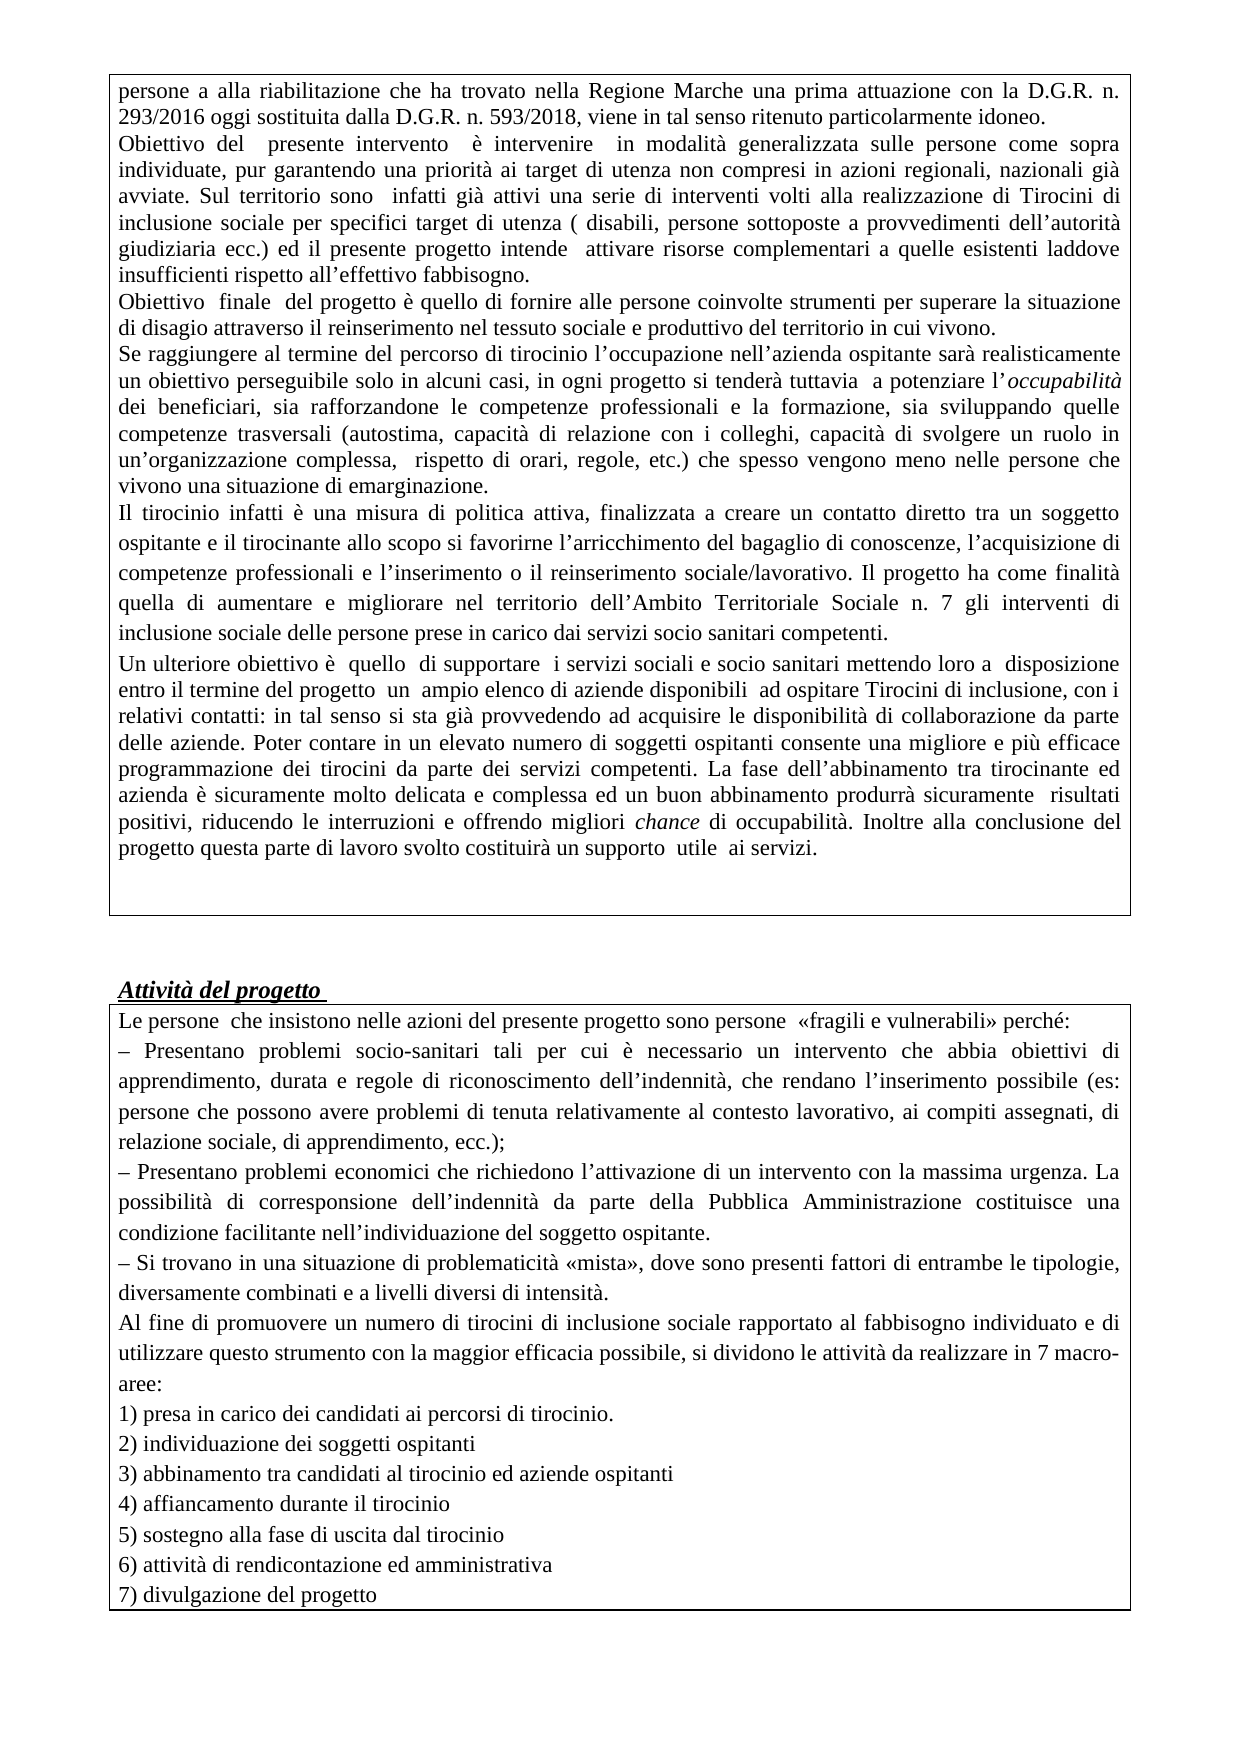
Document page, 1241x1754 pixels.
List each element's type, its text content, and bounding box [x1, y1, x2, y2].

text Il tirocinio infatti è una misura di politica attiva, finalizzata a creare un contatto diretto tra un soggetto ospitante e il tirocinante allo scopo si favorirne l’arricchimento del bagaglio di conoscenze, l’acquisizione di competenze professionali e l’inserimento o il reinserimento sociale/lavorativo. Il progetto ha come finalità quella di aumentare e migliorare nel territorio dell’Ambito Territoriale Sociale n. 7 gli interventi di inclusione sociale delle persone prese in carico dai servizi socio sanitari competenti. [118, 499, 1122, 646]
text Obiettivo finale del progetto è quello di fornire alle persone coinvolte strumenti per superare la situazione di disagio attraverso il reinserimento nel tessuto sociale e produttivo del territorio in cui vivono. [118, 288, 1122, 341]
text Le persone che insistono nelle azioni del presente progetto sono persone «fragili e vulnerabili» perché: [110, 1005, 1130, 1033]
text 1) presa in carico dei candidati ai percorsi di tirocinio. [110, 1397, 1130, 1426]
text 2) individuazione dei soggetti ospitanti [110, 1427, 1130, 1456]
text – Presentano problemi socio-sanitari tali per cui è necessario un intervento che abbia obiettivi di apprendimento, durata e regole di riconoscimento dell’indennità, che rendano l’inserimento possibile (es: persone che possono avere problemi di tenuta relativamente al contesto lavorativo, ai compiti assegnati, di relazione sociale, di apprendimento, ecc.); [110, 1034, 1130, 1154]
text 7) divulgazione del progetto [110, 1578, 1130, 1609]
text Attività del progetto [118, 975, 1122, 1004]
text Obiettivo del presente intervento è intervenire in modalità generalizzata sulle persone come sopra individuate, pur garantendo una priorità ai target di utenza non compresi in azioni regionali, nazionali già avviate. Sul territorio sono infatti già attivi una serie di interventi volti alla realizzazione di Tirocini di inclusione sociale per specifici target di utenza ( disabili, persone sottoposte a provvedimenti dell’autorità giudiziaria ecc.) ed il presente progetto intende attivare risorse complementari a quelle esistenti laddove insufficienti rispetto all’effettivo fabbisogno. [118, 130, 1122, 288]
text 6) attività di rendicontazione ed amministrativa [110, 1548, 1130, 1577]
text 3) abbinamento tra candidati al tirocinio ed aziende ospitanti [110, 1457, 1130, 1487]
text 4) affiancamento durante il tirocinio [110, 1487, 1130, 1517]
text Al fine di promuovere un numero di tirocini di inclusione sociale rapportato al fabbisogno individuato e di utilizzare questo strumento con la maggior efficacia possibile, si dividono le attività da realizzare in 7 macro-aree: [110, 1306, 1130, 1396]
text Se raggiungere al termine del percorso di tirocinio l’occupazione nell’azienda ospitante sarà realisticamente un obiettivo perseguibile solo in alcuni casi, in ogni progetto si tenderà tuttavia a potenziare l’occupabilità dei beneficiari, sia rafforzandone le competenze professionali e la formazione, sia sviluppando quelle competenze trasversali (autostima, capacità di relazione con i colleghi, capacità di svolgere un ruolo in un’organizzazione complessa, rispetto di orari, regole, etc.) che spesso vengono meno nelle persone che vivono una situazione di emarginazione. [118, 341, 1122, 499]
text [110, 75, 1130, 130]
text Un ulteriore obiettivo è quello di supportare i servizi sociali e socio sanitari mettendo loro a disposizione entro il termine del progetto un ampio elenco di aziende disponibili ad ospitare Tirocini di inclusione, con i relativi contatti: in tal senso si sta già provvedendo ad acquisire le disponibilità di collaborazione da parte delle aziende. Poter contare in un elevato numero di soggetti ospitanti consente una migliore e più efficace programmazione dei tirocini da parte dei servizi competenti. La fase dell’abbinamento tra tirocinante ed azienda è sicuramente molto delicata e complessa ed un buon abbinamento produrrà sicuramente risultati positivi, riducendo le interruzioni e offrendo migliori chance di occupabilità. Inoltre alla conclusione del progetto questa parte di lavoro svolto costituirà un supporto utile ai servizi. [110, 647, 1130, 861]
text 5) sostegno alla fase di uscita dal tirocinio [110, 1518, 1130, 1547]
text – Si trovano in una situazione di problematicità «mista», dove sono presenti fattori di entrambe le tipologie, diversamente combinati e a livelli diversi di intensità. [110, 1246, 1130, 1305]
text – Presentano problemi economici che richiedono l’attivazione di un intervento con la massima urgenza. La possibilità di corresponsione dell’indennità da parte della Pubblica Amministrazione costituisce una condizione facilitante nell’individuazione del soggetto ospitante. [110, 1155, 1130, 1245]
